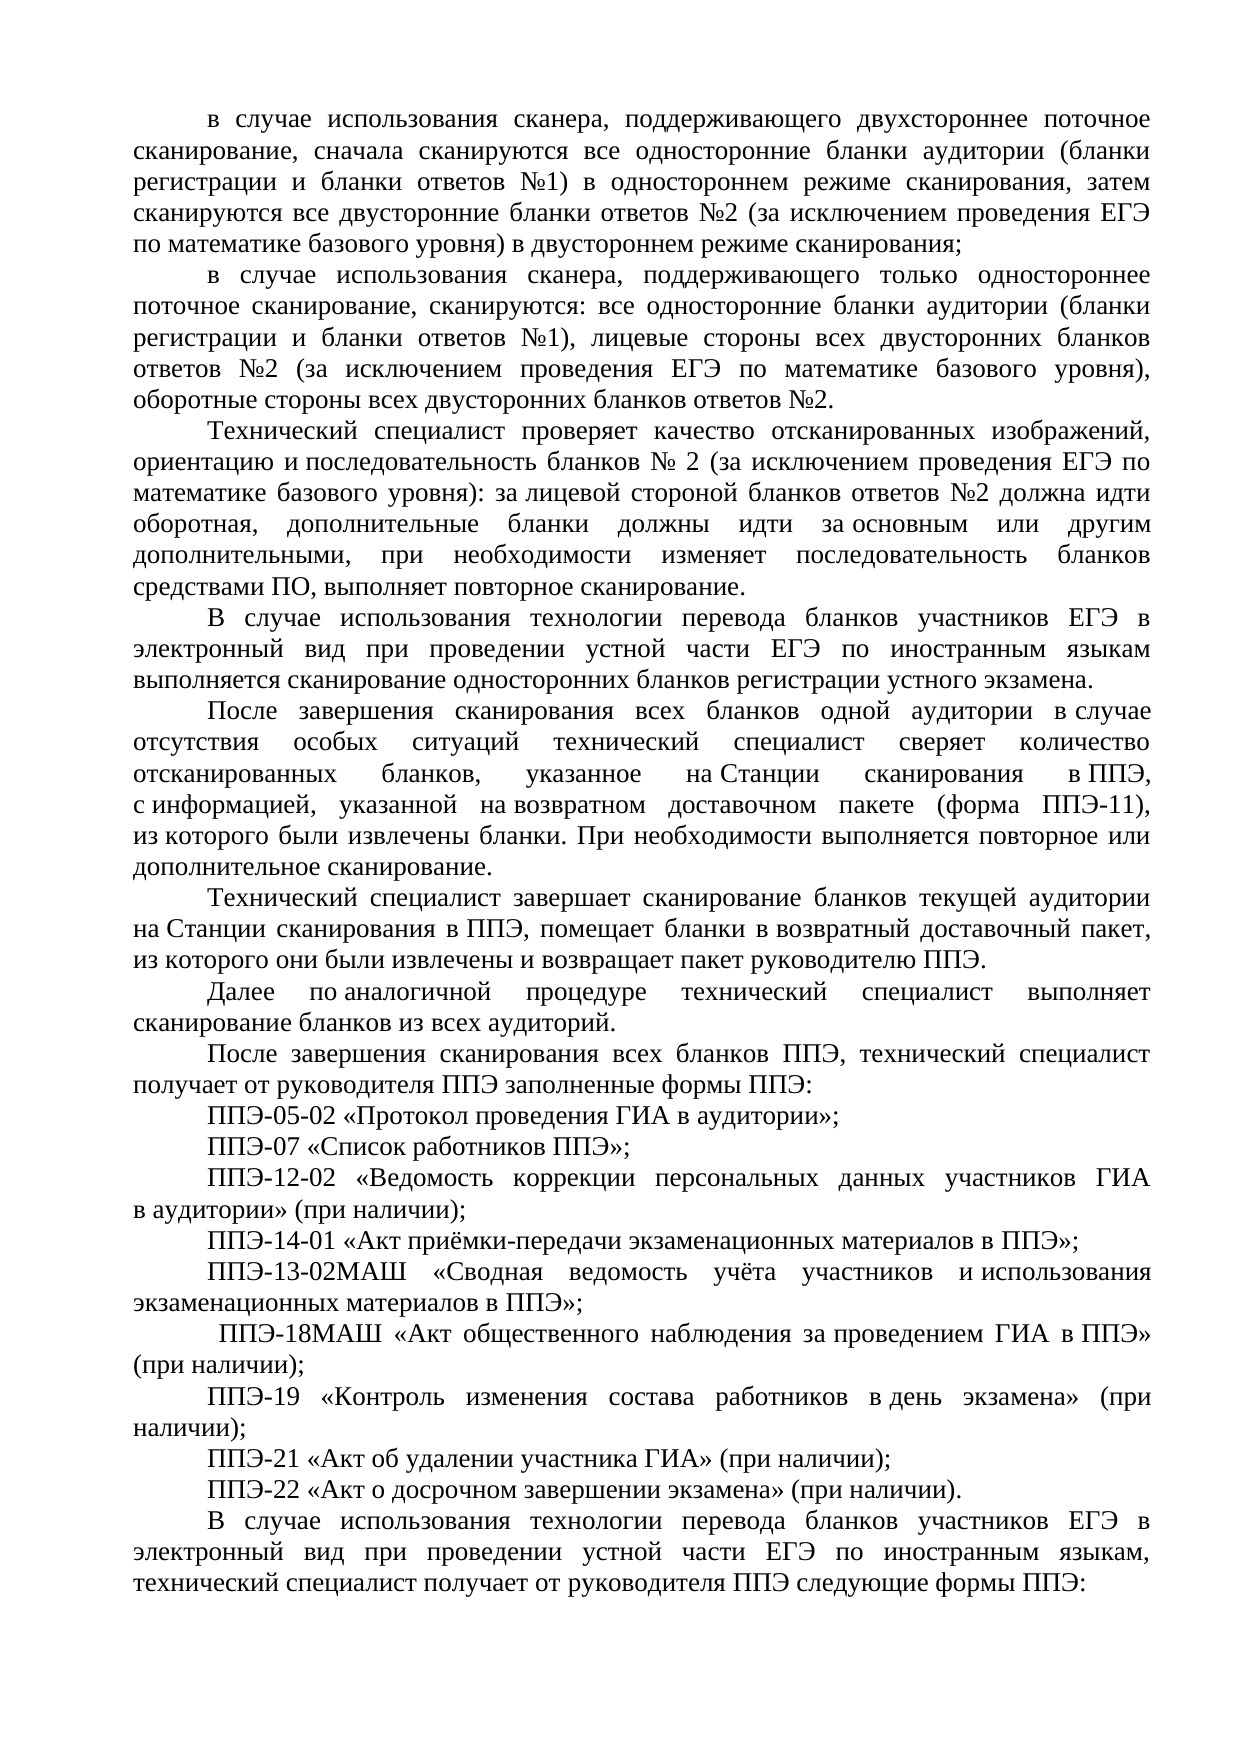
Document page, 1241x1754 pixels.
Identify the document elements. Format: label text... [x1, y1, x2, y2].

text ППЭ-18МАШ «Акт общественного наблюдения за проведением ГИА в ППЭ» (при наличии); [133, 1317, 1152, 1379]
text После завершения сканирования всех бланков одной аудитории в случае отсутствия особых ситуаций технический специалист сверяет количество отсканированных бланков, указанное на Станции сканирования в ППЭ, с информацией, указанной на возвратном доставочном пакете (форма ППЭ-11), из которого были извлечены бланки. При необходимости выполняется повторное или дополнительное сканирование. [133, 694, 1152, 881]
text В случае использования технологии перевода бланков участников ЕГЭ в электронный вид при проведении устной части ЕГЭ по иностранным языкам, технический специалист получает от руководителя ППЭ следующие формы ППЭ: [133, 1504, 1152, 1598]
text в случае использования сканера, поддерживающего только одностороннее поточное сканирование, сканируются: все односторонние бланки аудитории (бланки регистрации и бланки ответов №1), лицевые стороны всех двусторонних бланков ответов №2 (за исключением проведения ЕГЭ по математике базового уровня), оборотные стороны всех двусторонних бланков ответов №2. [133, 258, 1152, 414]
text ППЭ-22 «Акт о досрочном завершении экзамена» (при наличии). [133, 1473, 1152, 1504]
text ППЭ-14-01 «Акт приёмки-передачи экзаменационных материалов в ППЭ»; [133, 1224, 1152, 1255]
text ППЭ-05-02 «Протокол проведения ГИА в аудитории»; [133, 1099, 1152, 1130]
text В случае использования технологии перевода бланков участников ЕГЭ в электронный вид при проведении устной части ЕГЭ по иностранным языкам выполняется сканирование односторонних бланков регистрации устного экзамена. [133, 601, 1152, 694]
text После завершения сканирования всех бланков ППЭ, технический специалист получает от руководителя ППЭ заполненные формы ППЭ: [133, 1037, 1152, 1099]
text ППЭ-07 «Список работников ППЭ»; [133, 1130, 1152, 1162]
text ППЭ-21 «Акт об удалении участника ГИА» (при наличии); [133, 1442, 1152, 1473]
text Технический специалист завершает сканирование бланков текущей аудитории на Станции сканирования в ППЭ, помещает бланки в возвратный доставочный пакет, из которого они были извлечены и возвращает пакет руководителю ППЭ. [133, 881, 1152, 975]
text в случае использования сканера, поддерживающего двухстороннее поточное сканирование, сначала сканируются все односторонние бланки аудитории (бланки регистрации и бланки ответов №1) в одностороннем режиме сканирования, затем сканируются все двусторонние бланки ответов №2 (за исключением проведения ЕГЭ по математике базового уровня) в двустороннем режиме сканирования; [133, 103, 1152, 258]
text Далее по аналогичной процедуре технический специалист выполняет сканирование бланков из всех аудиторий. [133, 975, 1152, 1037]
text ППЭ-13-02МАШ «Сводная ведомость учёта участников и использования экзаменационных материалов в ППЭ»; [133, 1255, 1152, 1317]
text ППЭ-12-02 «Ведомость коррекции персональных данных участников ГИА в аудитории» (при наличии); [133, 1162, 1152, 1224]
text ППЭ-19 «Контроль изменения состава работников в день экзамена» (при наличии); [133, 1379, 1152, 1442]
text Технический специалист проверяет качество отсканированных изображений, ориентацию и последовательность бланков № 2 (за исключением проведения ЕГЭ по математике базового уровня): за лицевой стороной бланков ответов №2 должна идти оборотная, дополнительные бланки должны идти за основным или другим дополнительными, при необходимости изменяет последовательность бланков средствами ПО, выполняет повторное сканирование. [133, 414, 1152, 601]
